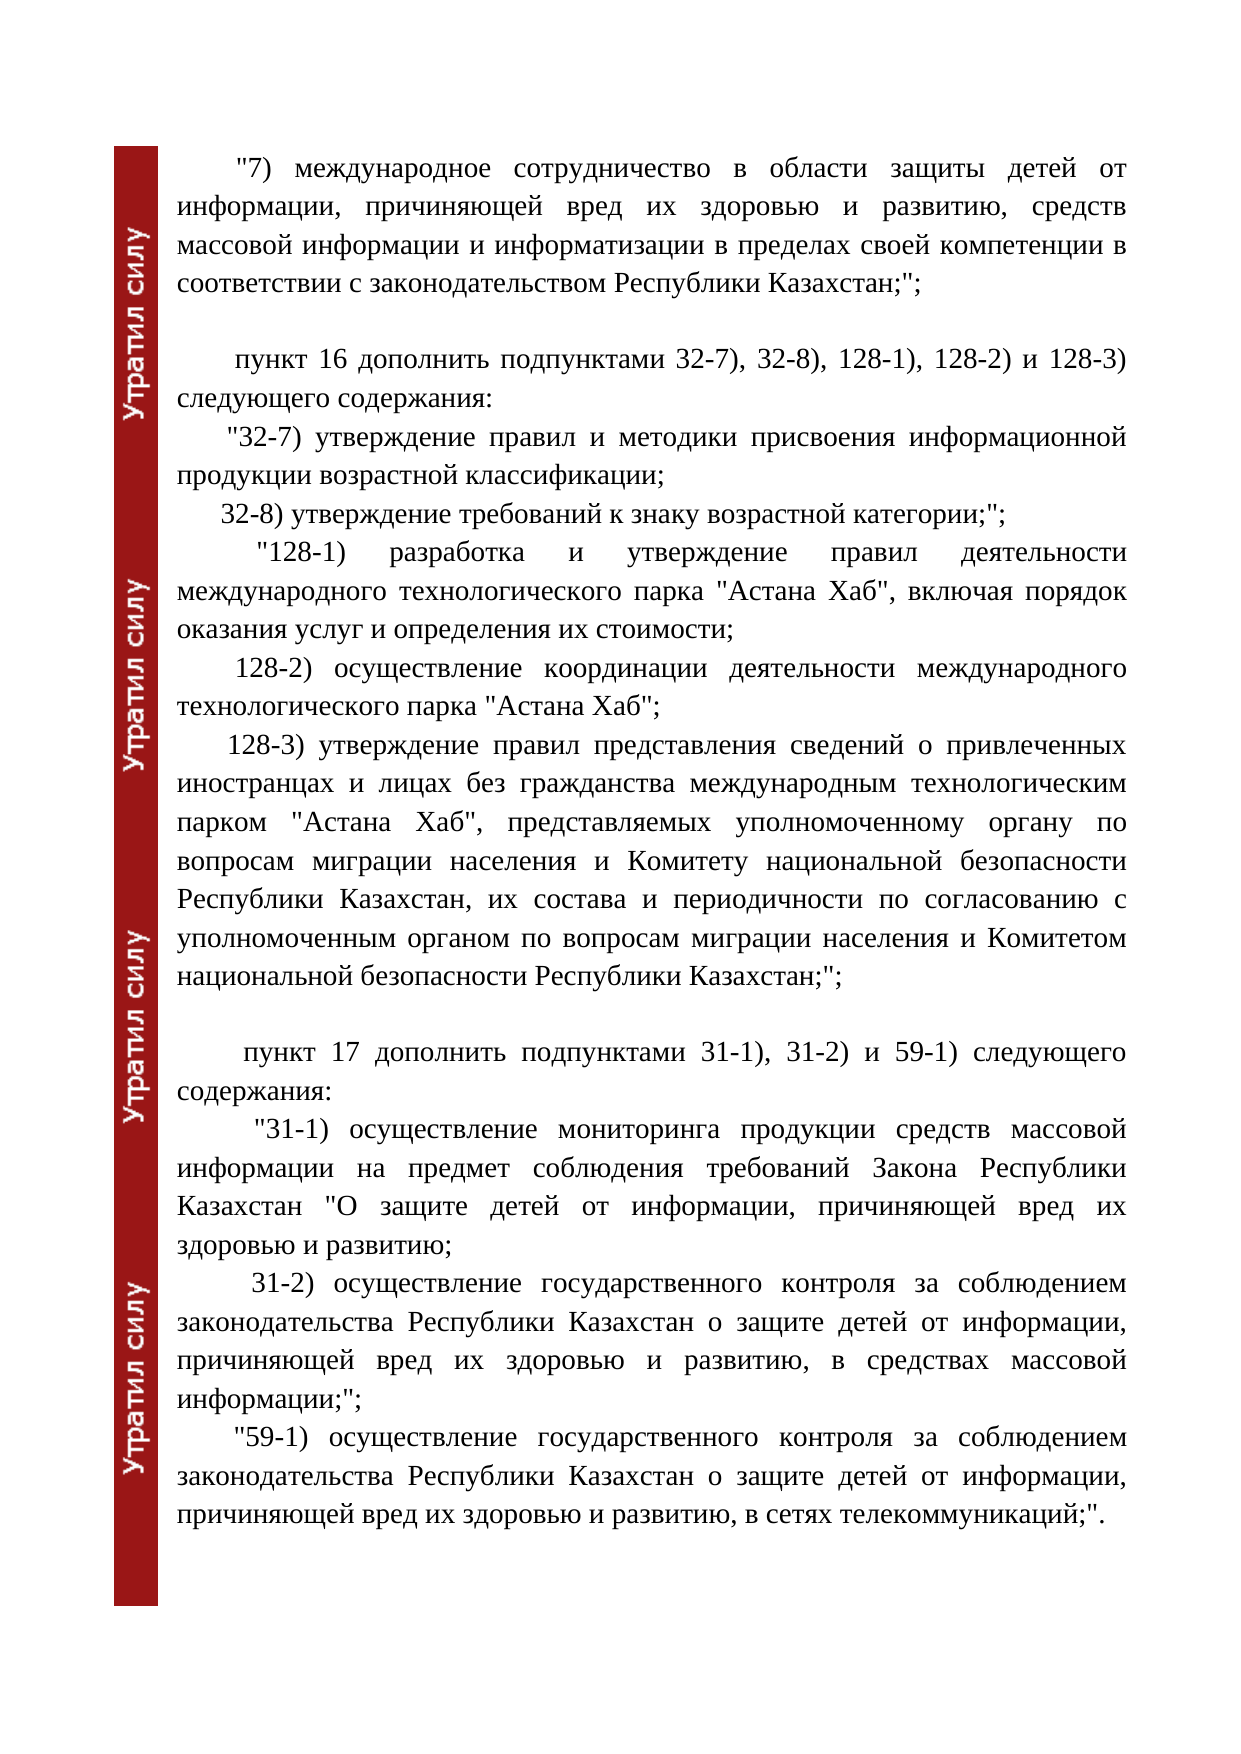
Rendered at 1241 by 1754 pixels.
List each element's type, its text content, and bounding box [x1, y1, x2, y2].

text 31-2) осуществление государственного контроля за соблюдением законодательства Республики Казахстан о защите детей от информации, причиняющей вред их здоровью и развитию, в средствах массовой информации;"; [112, 1265, 1128, 1414]
text пункт 17 дополнить подпунктами 31-1), 31-2) и 59-1) следующего содержания: [112, 1034, 1128, 1106]
picture [114, 491, 158, 496]
picture [114, 1414, 158, 1419]
picture [114, 1530, 158, 1606]
picture [114, 299, 158, 342]
picture [114, 1106, 158, 1111]
picture [114, 722, 158, 727]
picture [114, 146, 158, 150]
picture [114, 1260, 158, 1265]
picture [114, 529, 158, 534]
text "128-1) разработка и утверждение правил деятельности международного технологического парка "Астана Хаб", включая порядок оказания услуг и определения их стоимости; [112, 534, 1128, 645]
picture [114, 414, 158, 419]
text 128-3) утверждение правил представления сведений о привлеченных иностранцах и лицах без гражданства международным технологическим парком "Астана Хаб", представляемых уполномоченному органу по вопросам миграции населения и Комитету национальной безопасности Республики Казахстан, их состава и периодичности по согласованию с уполномоченным органом по вопросам миграции населения и Комитетом национальной безопасности Республики Казахстан;"; [112, 727, 1128, 992]
picture [114, 992, 158, 1034]
text "31-1) осуществление мониторинга продукции средств массовой информации на предмет соблюдения требований Закона Республики Казахстан "О защите детей от информации, причиняющей вред их здоровью и развитию; [112, 1111, 1128, 1260]
text "7) международное сотрудничество в области защиты детей от информации, причиняющей вред их здоровью и развитию, средств массовой информации и информатизации в пределах своей компетенции в соответствии с законодательством Республики Казахстан;"; [112, 150, 1128, 299]
text "32-7) утверждение правил и методики присвоения информационной продукции возрастной классификации; [112, 419, 1128, 491]
picture [114, 645, 158, 650]
text 128-2) осуществление координации деятельности международного технологического парка "Астана Хаб"; [112, 650, 1128, 722]
text пункт 16 дополнить подпунктами 32-7), 32-8), 128-1), 128-2) и 128-3) следующего содержания: [112, 342, 1128, 414]
text 32-8) утверждение требований к знаку возрастной категории;"; [112, 496, 1128, 529]
text "59-1) осуществление государственного контроля за соблюдением законодательства Республики Казахстан о защите детей от информации, причиняющей вред их здоровью и развитию, в сетях телекоммуникаций;". [112, 1419, 1128, 1530]
